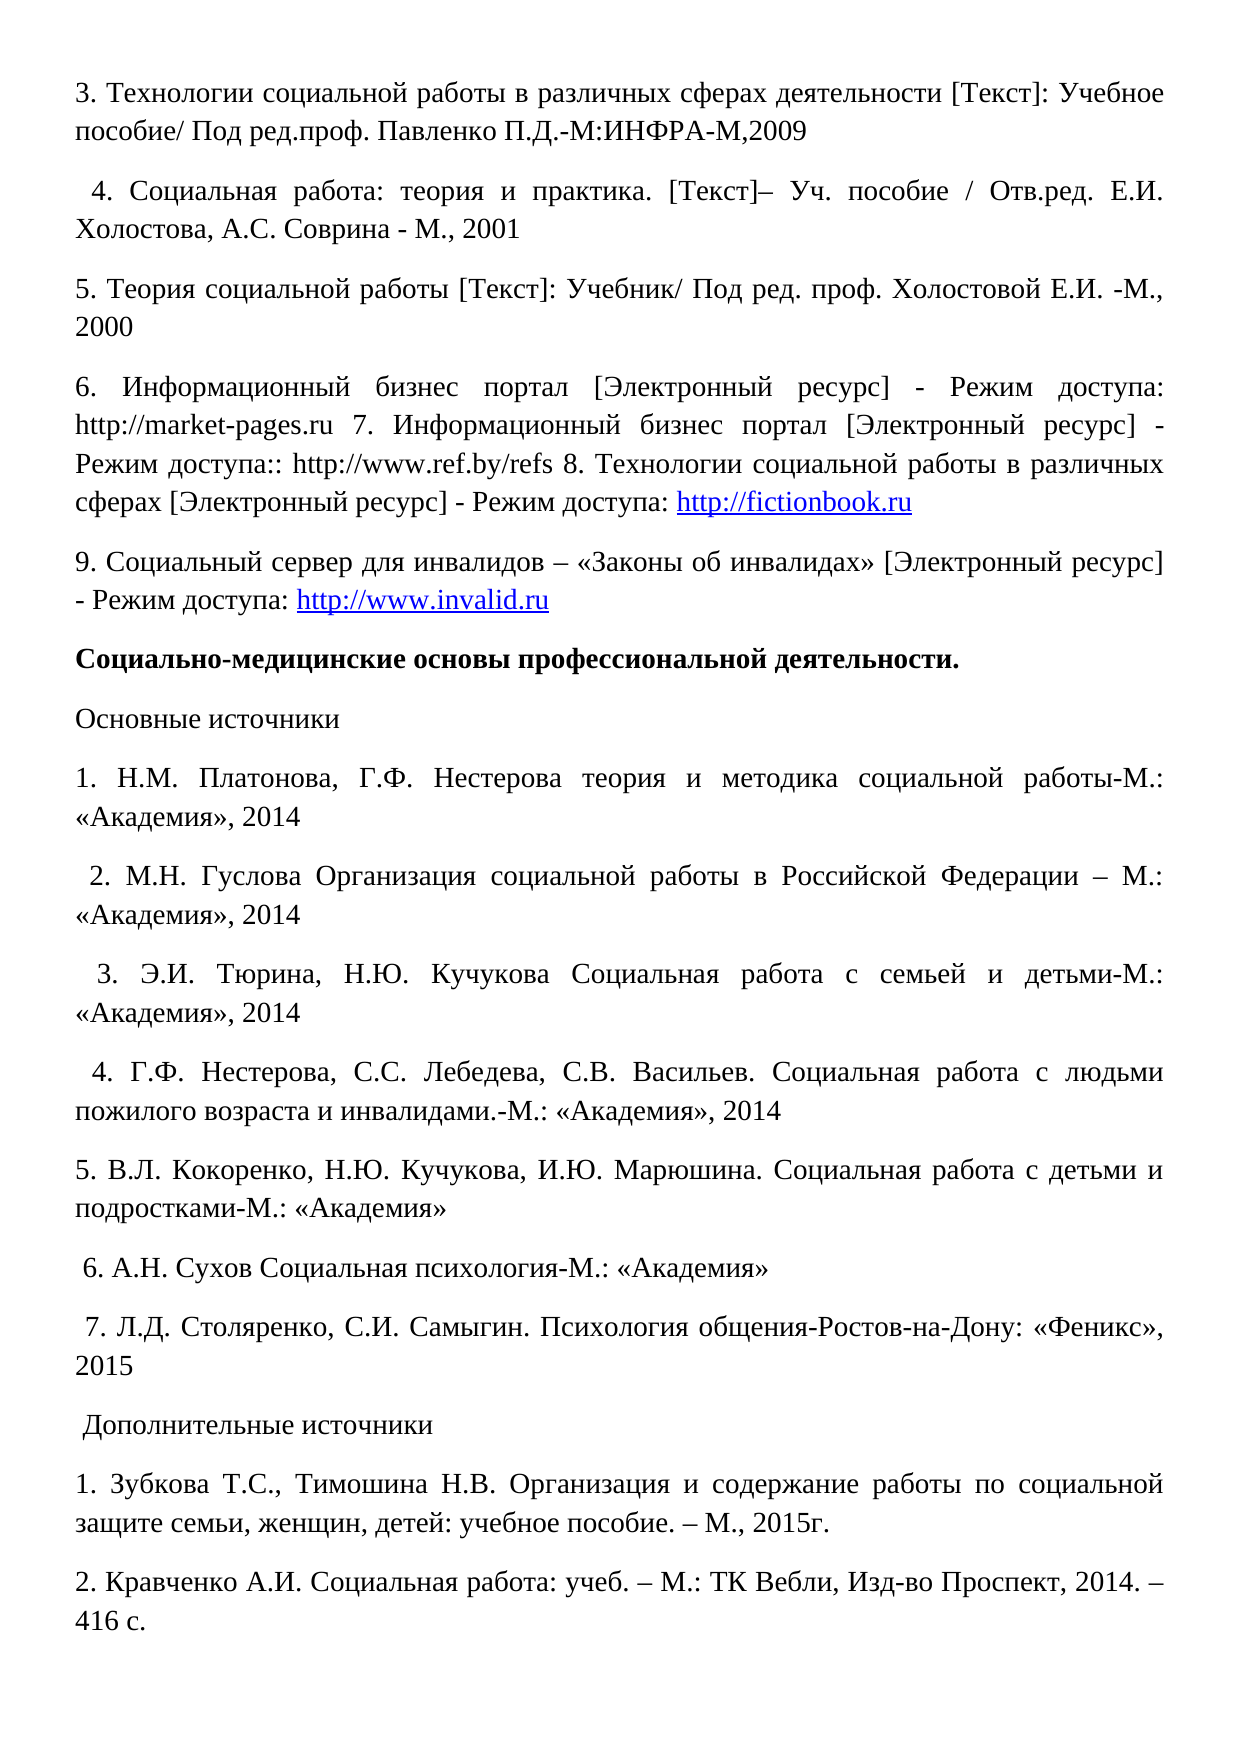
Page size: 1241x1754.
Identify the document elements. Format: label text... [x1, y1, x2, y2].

text 5. В.Л. Кокоренко, Н.Ю. Кучукова, И.Ю. Марюшина. Социальная работа с детьми и подростками-М.: «Академия» [75, 1152, 1165, 1224]
text Социально-медицинские основы профессиональной деятельности. [75, 642, 1165, 675]
text 4. Г.Ф. Нестерова, С.С. Лебедева, С.В. Васильев. Социальная работа с людьми пожилого возраста и инвалидами.-М.: «Академия», 2014 [75, 1054, 1165, 1126]
text 2. Кравченко А.И. Социальная работа: учеб. – М.: ТК Вебли, Изд-во Проспект, 2014. – 416 с. [75, 1564, 1165, 1637]
text 9. Социальный сервер для инвалидов – «Законы об инвалидах» [Электронный ресурс] - Режим доступа: http://www.invalid.ru [75, 544, 1165, 616]
text 4. Социальная работа: теория и практика. [Текст]– Уч. пособие / Отв.ред. Е.И. Холостова, А.С. Соврина - М., 2001 [75, 173, 1165, 245]
text Дополнительные источники [75, 1407, 1165, 1441]
text 1. Н.М. Платонова, Г.Ф. Нестерова теория и методика социальной работы-М.: «Академия», 2014 [75, 760, 1165, 832]
text 7. Л.Д. Столяренко, С.И. Самыгин. Психология общения-Ростов-на-Дону: «Феникс», 2015 [75, 1309, 1165, 1381]
text 3. Э.И. Тюрина, Н.Ю. Кучукова Социальная работа с семьей и детьми-М.: «Академия», 2014 [75, 956, 1165, 1028]
text 5. Теория социальной работы [Текст]: Учебник/ Под ред. проф. Холостовой Е.И. -М., 2000 [75, 271, 1165, 343]
text 2. М.Н. Гуслова Организация социальной работы в Российской Федерации – М.: «Академия», 2014 [75, 858, 1165, 930]
text 6. Информационный бизнес портал [Электронный ресурс] - Режим доступа: http://market-pages.ru 7. Информационный бизнес портал [Электронный ресурс] - Режим доступа:: http://www.ref.by/refs 8. Технологии социальной работы в различных сферах [Электронный ресурс] - Режим доступа: http://fictionbook.ru [75, 369, 1165, 518]
text 6. А.Н. Сухов Социальная психология-М.: «Академия» [75, 1250, 1165, 1283]
text 3. Технологии социальной работы в различных сферах деятельности [Текст]: Учебное пособие/ Под ред.проф. Павленко П.Д.-М:ИНФРА-М,2009 [75, 75, 1165, 147]
text 1. Зубкова Т.С., Тимошина Н.В. Организация и содержание работы по социальной защите семьи, женщин, детей: учебное пособие. – М., 2015г. [75, 1467, 1165, 1539]
text Основные источники [75, 701, 1165, 734]
